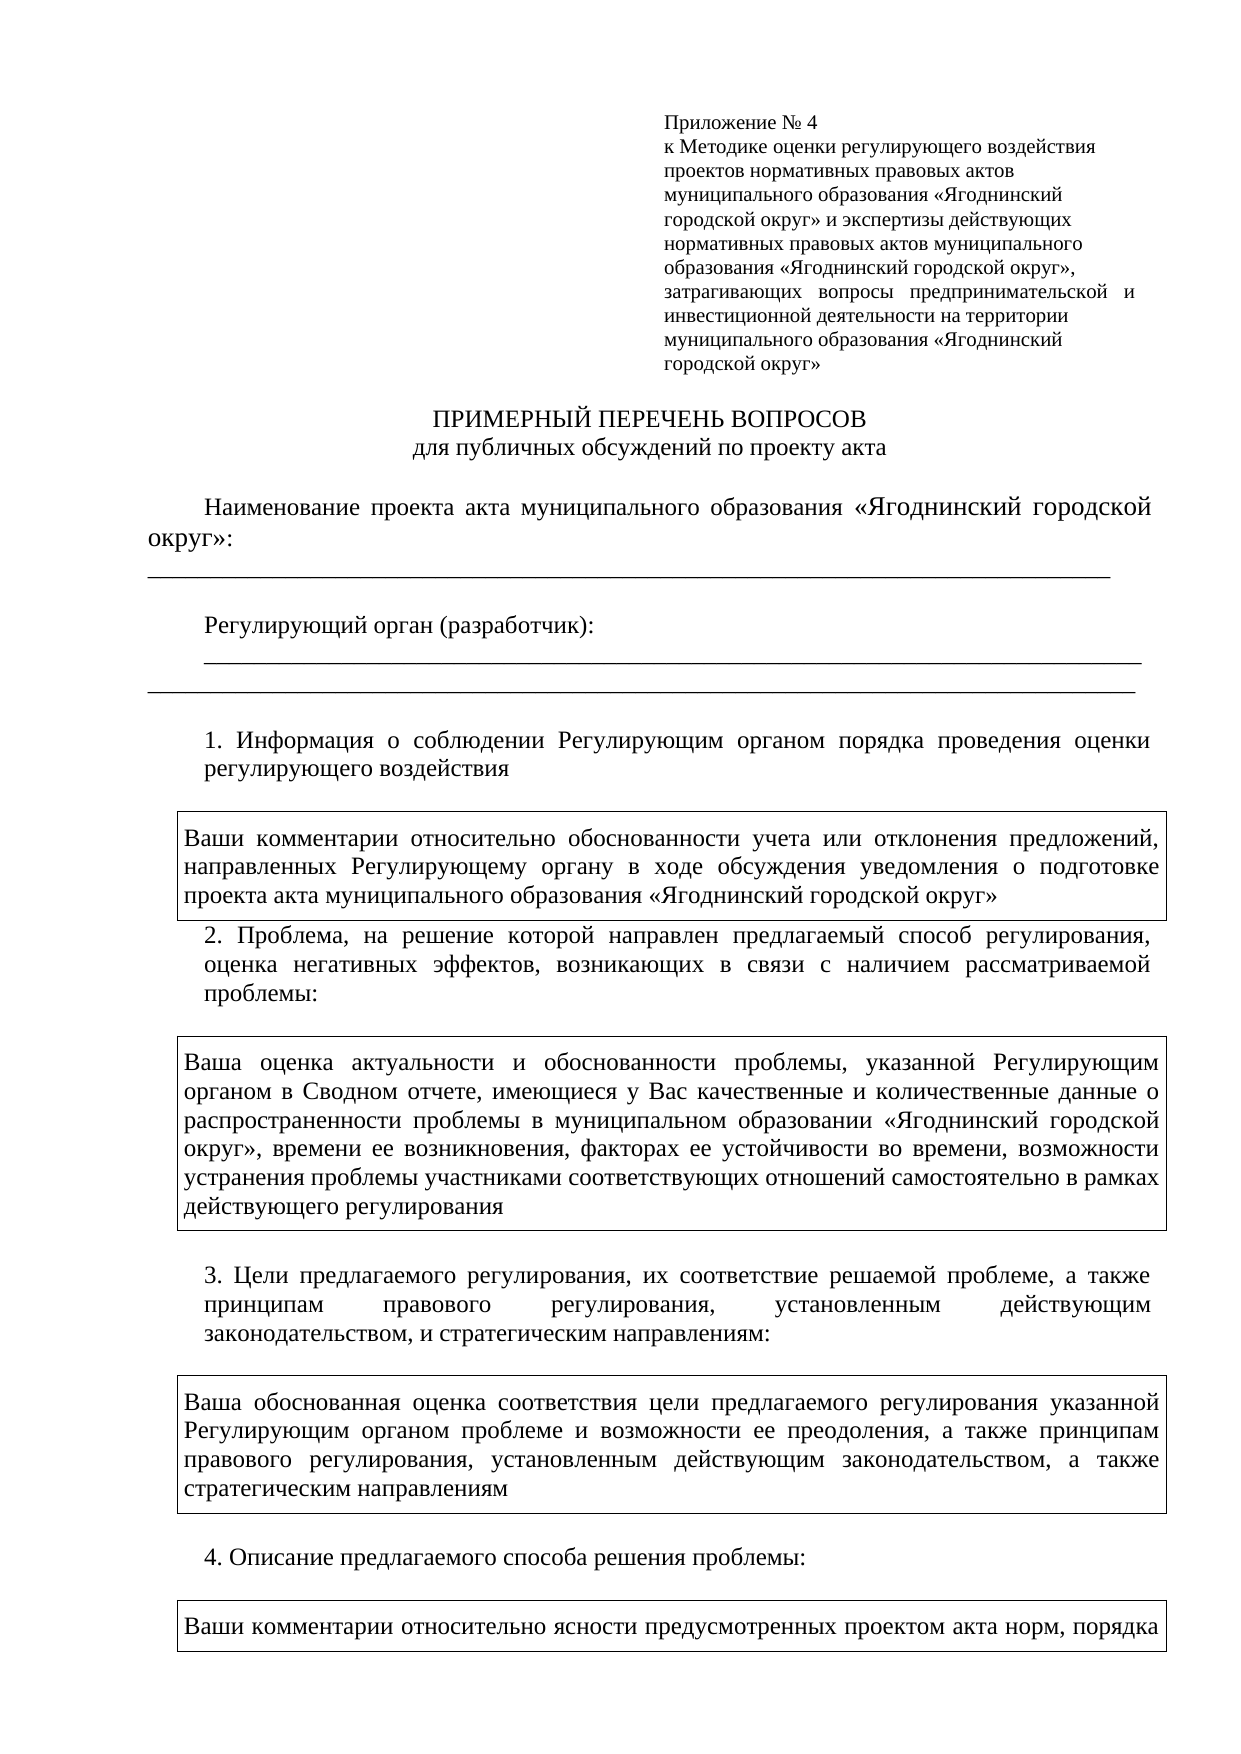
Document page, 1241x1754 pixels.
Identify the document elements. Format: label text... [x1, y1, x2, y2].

text _____________________________________________________________________________ [148, 552, 1152, 581]
text Приложение № 4 [148, 110, 1152, 134]
text для публичных обсуждений по проекту акта [148, 432, 1152, 461]
text 3. Цели предлагаемого регулирования, их соответствие решаемой проблеме, а также принципам правового регулирования, установленным действующим законодательством, и стратегическим направлениям: [204, 1260, 1152, 1346]
text ПРИМЕРНЫЙ ПЕРЕЧЕНЬ ВОПРОСОВ [148, 404, 1152, 432]
text Наименование проекта акта муниципального образования «Ягоднинский городской округ»: [148, 490, 1152, 552]
text 4. Описание предлагаемого способа решения проблемы: [148, 1542, 1152, 1571]
text __________________________________________________________________________________________________________________________________________________________ [148, 638, 1152, 696]
table_header Ваши комментарии относительно обоснованности учета или отклонения предложений, направленных Регулирующему органу в ходе обсуждения уведомления о подготовке проекта акта муниципального образования «Ягоднинский городской округ» [178, 812, 1166, 919]
text Регулирующий орган (разработчик): [148, 610, 1152, 638]
text к Методике оценки регулирующего воздействия проектов нормативных правовых актов муниципального образования «Ягоднинский городской округ» и экспертизы действующих нормативных правовых актов муниципального образования «Ягоднинский городской округ», затрагивающих вопросы предпринимательской и инвестиционной деятельности на территории муниципального образования «Ягоднинский городской округ» [148, 134, 1152, 375]
table_header Ваша обоснованная оценка соответствия цели предлагаемого регулирования указанной Регулирующим органом проблеме и возможности ее преодоления, а также принципам правового регулирования, установленным действующим законодательством, а также стратегическим направлениям [178, 1376, 1166, 1512]
text 1. Информация о соблюдении Регулирующим органом порядка проведения оценки регулирующего воздействия [204, 725, 1152, 782]
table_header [178, 1601, 1166, 1651]
text 2. Проблема, на решение которой направлен предлагаемый способ регулирования, оценка негативных эффектов, возникающих в связи с наличием рассматриваемой проблемы: [204, 921, 1152, 1007]
table_header Ваша оценка актуальности и обоснованности проблемы, указанной Регулирующим органом в Сводном отчете, имеющиеся у Вас качественные и количественные данные о распространенности проблемы в муниципальном образовании «Ягоднинский городской округ», времени ее возникновения, факторах ее устойчивости во времени, возможности устранения проблемы участниками соответствующих отношений самостоятельно в рамках действующего регулирования [178, 1037, 1166, 1230]
